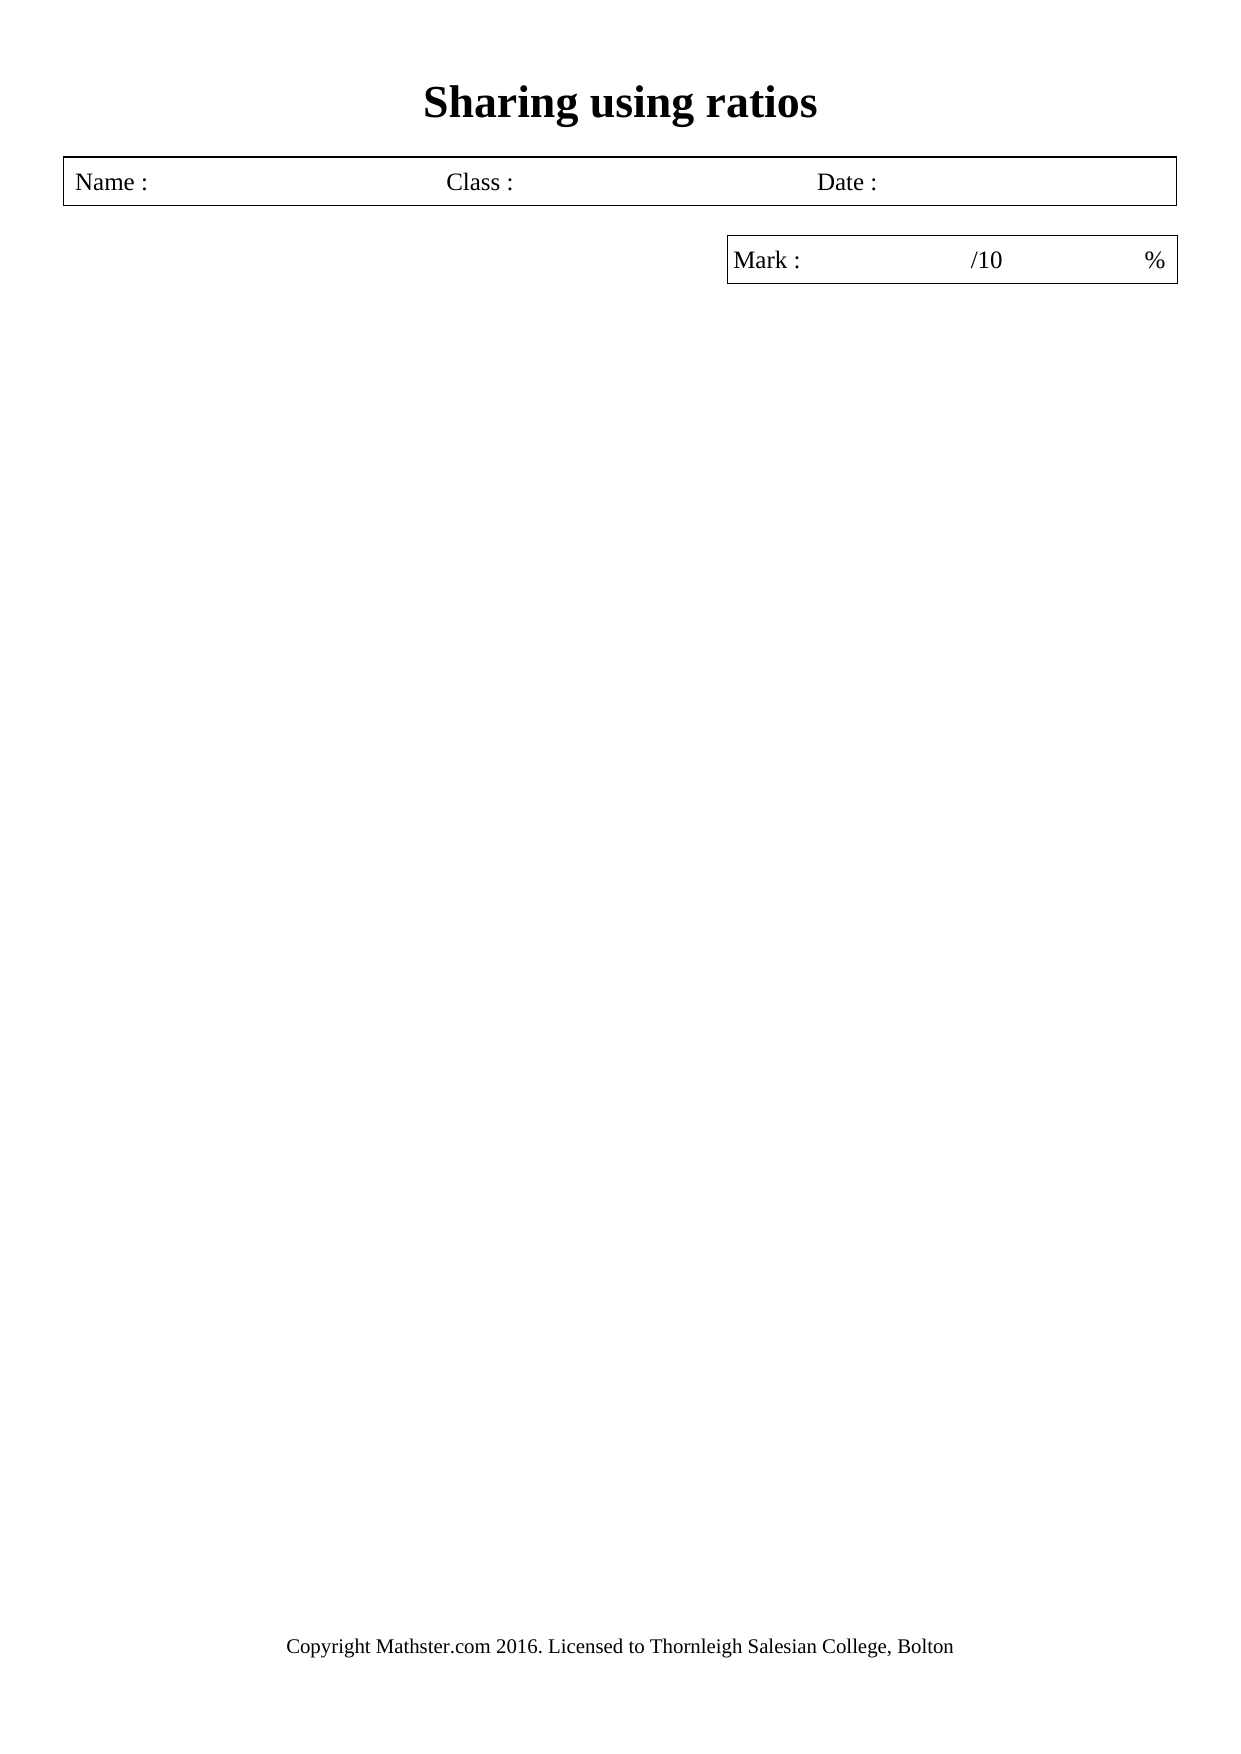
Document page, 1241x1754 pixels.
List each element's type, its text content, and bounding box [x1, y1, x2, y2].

table_header Date : [806, 158, 1176, 205]
table_header % [1065, 236, 1177, 283]
table_header Mark : [728, 236, 914, 283]
table_header Class : [435, 158, 806, 205]
text Sharing using ratios [75, 75, 1165, 128]
table_header /10 [915, 236, 1064, 283]
table_header Name : [64, 158, 435, 205]
